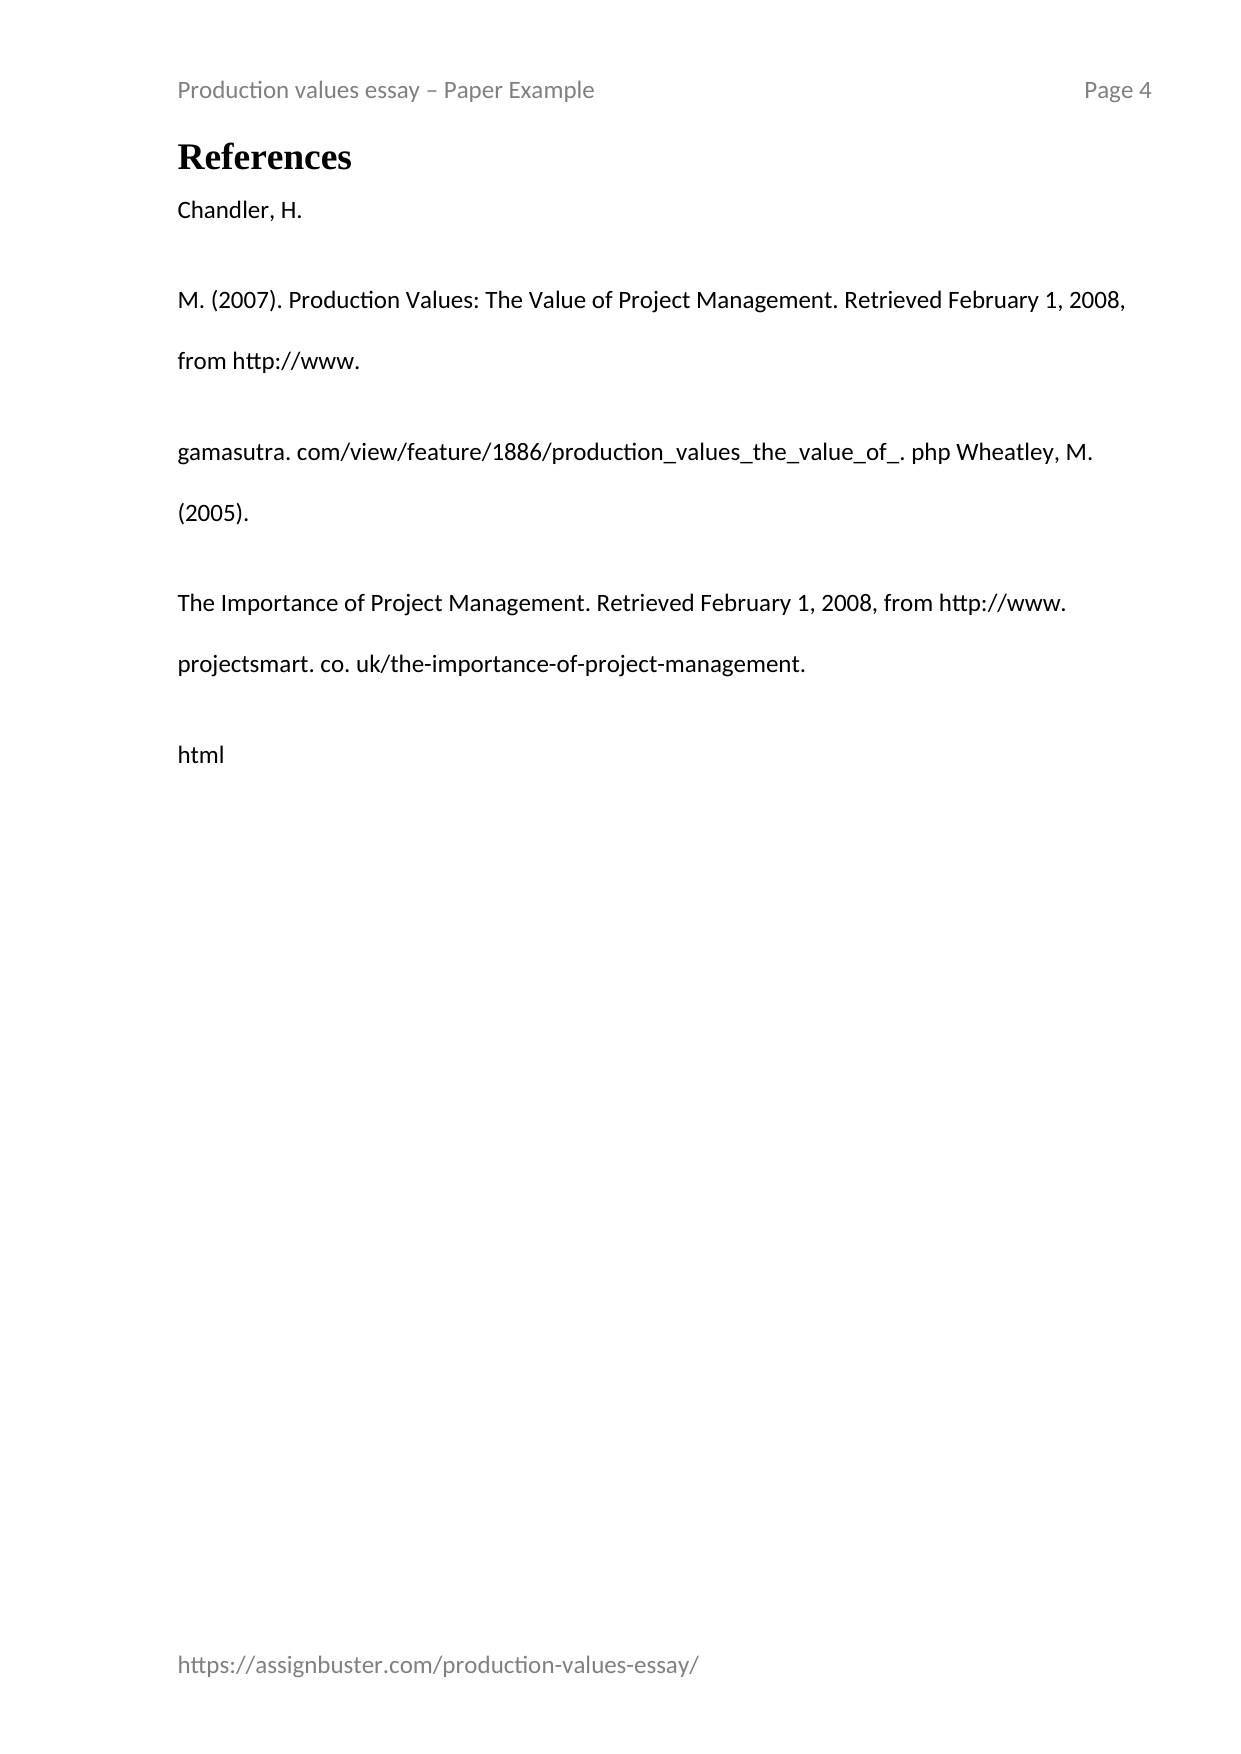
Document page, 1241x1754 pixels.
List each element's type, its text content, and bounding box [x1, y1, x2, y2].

text The Importance of Project Management. Retrieved February 1, 2008, from http://www. projectsmart. co. uk/the-importance-of-project-management. [177, 587, 1152, 679]
text html [177, 739, 1152, 769]
text Chandler, H. [177, 194, 1152, 224]
subtitle References [177, 135, 1152, 178]
text gamasutra. com/view/feature/1886/production_values_the_value_of_. php Wheatley, M. (2005). [177, 436, 1152, 527]
text M. (2007). Production Values: The Value of Project Management. Retrieved February 1, 2008, from http://www. [177, 284, 1152, 376]
